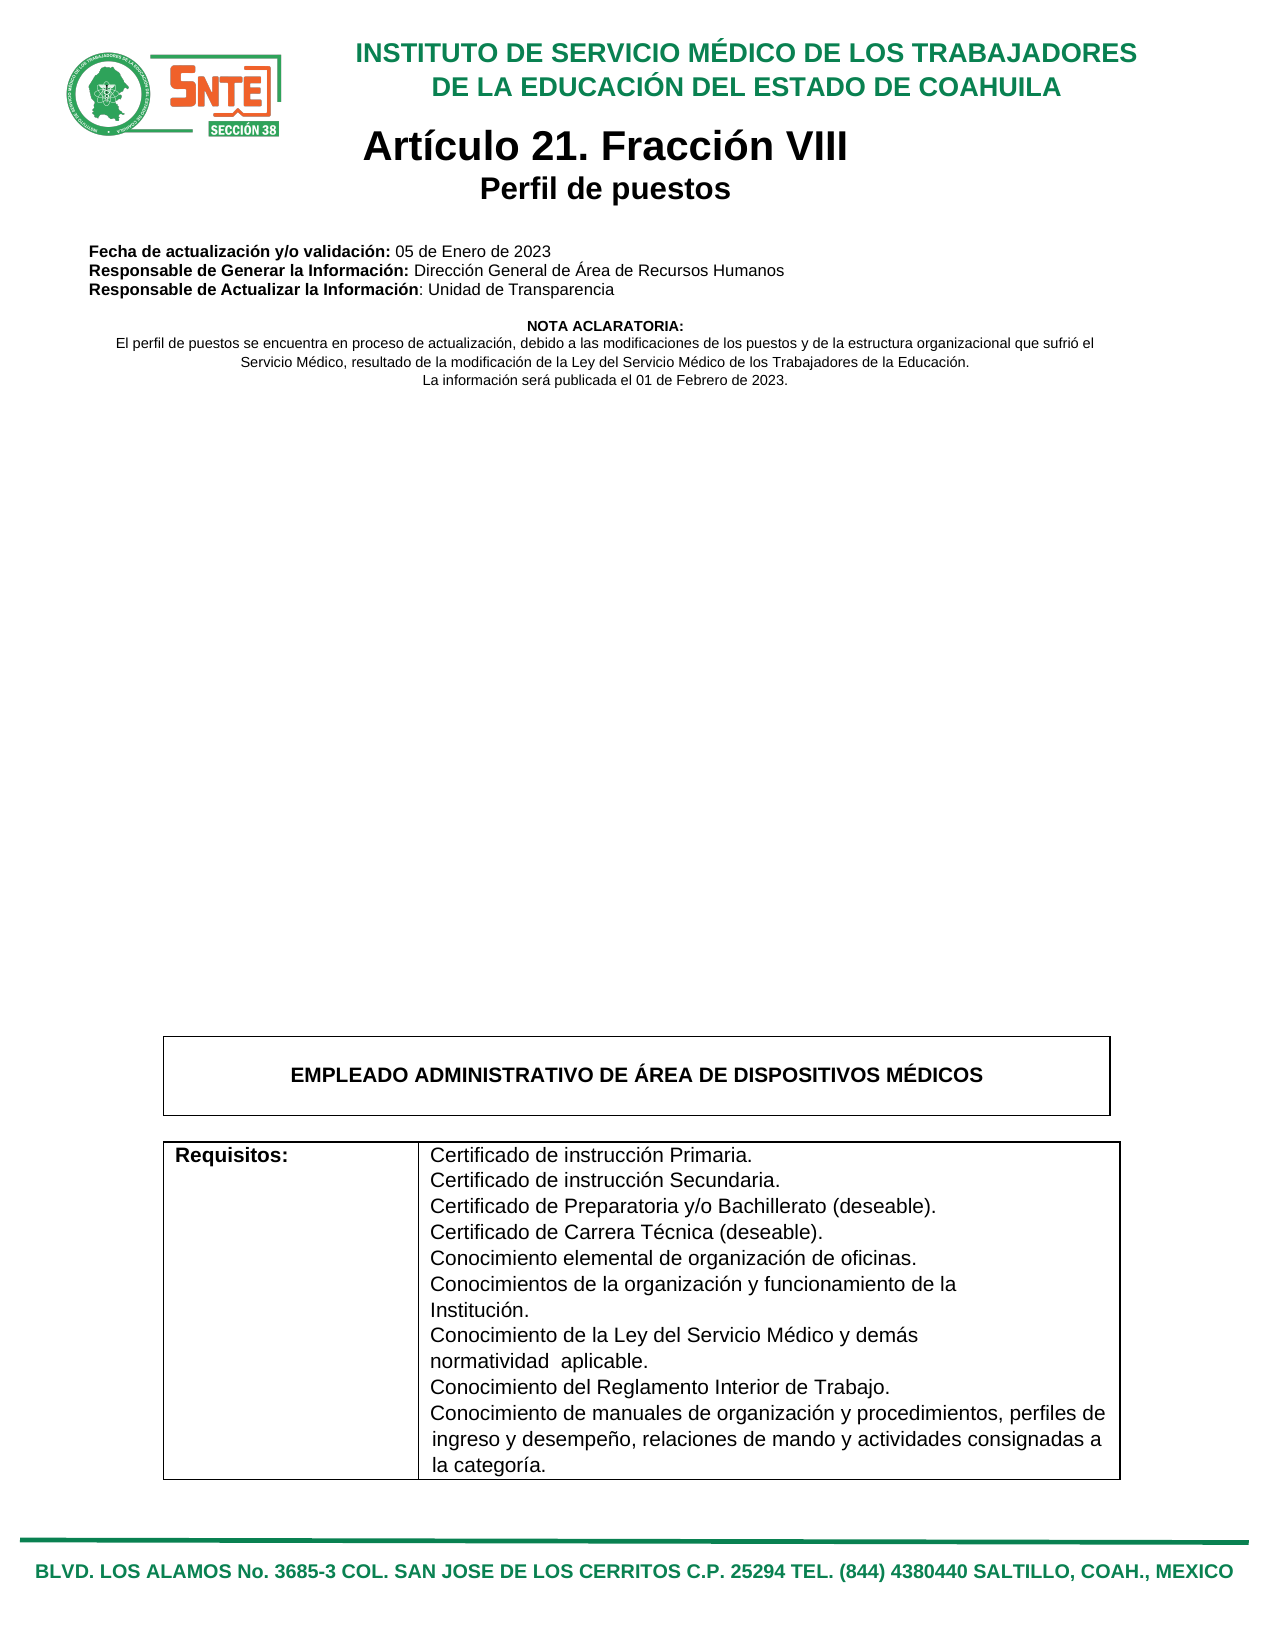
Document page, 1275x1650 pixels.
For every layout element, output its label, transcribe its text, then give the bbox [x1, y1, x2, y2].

table_header EMPLEADO ADMINISTRATIVO DE ÁREA DE DISPOSITIVOS MÉDICOS [164, 1037, 1109, 1114]
picture [61, 34, 299, 155]
table_header Requisitos: [164, 1143, 418, 1478]
